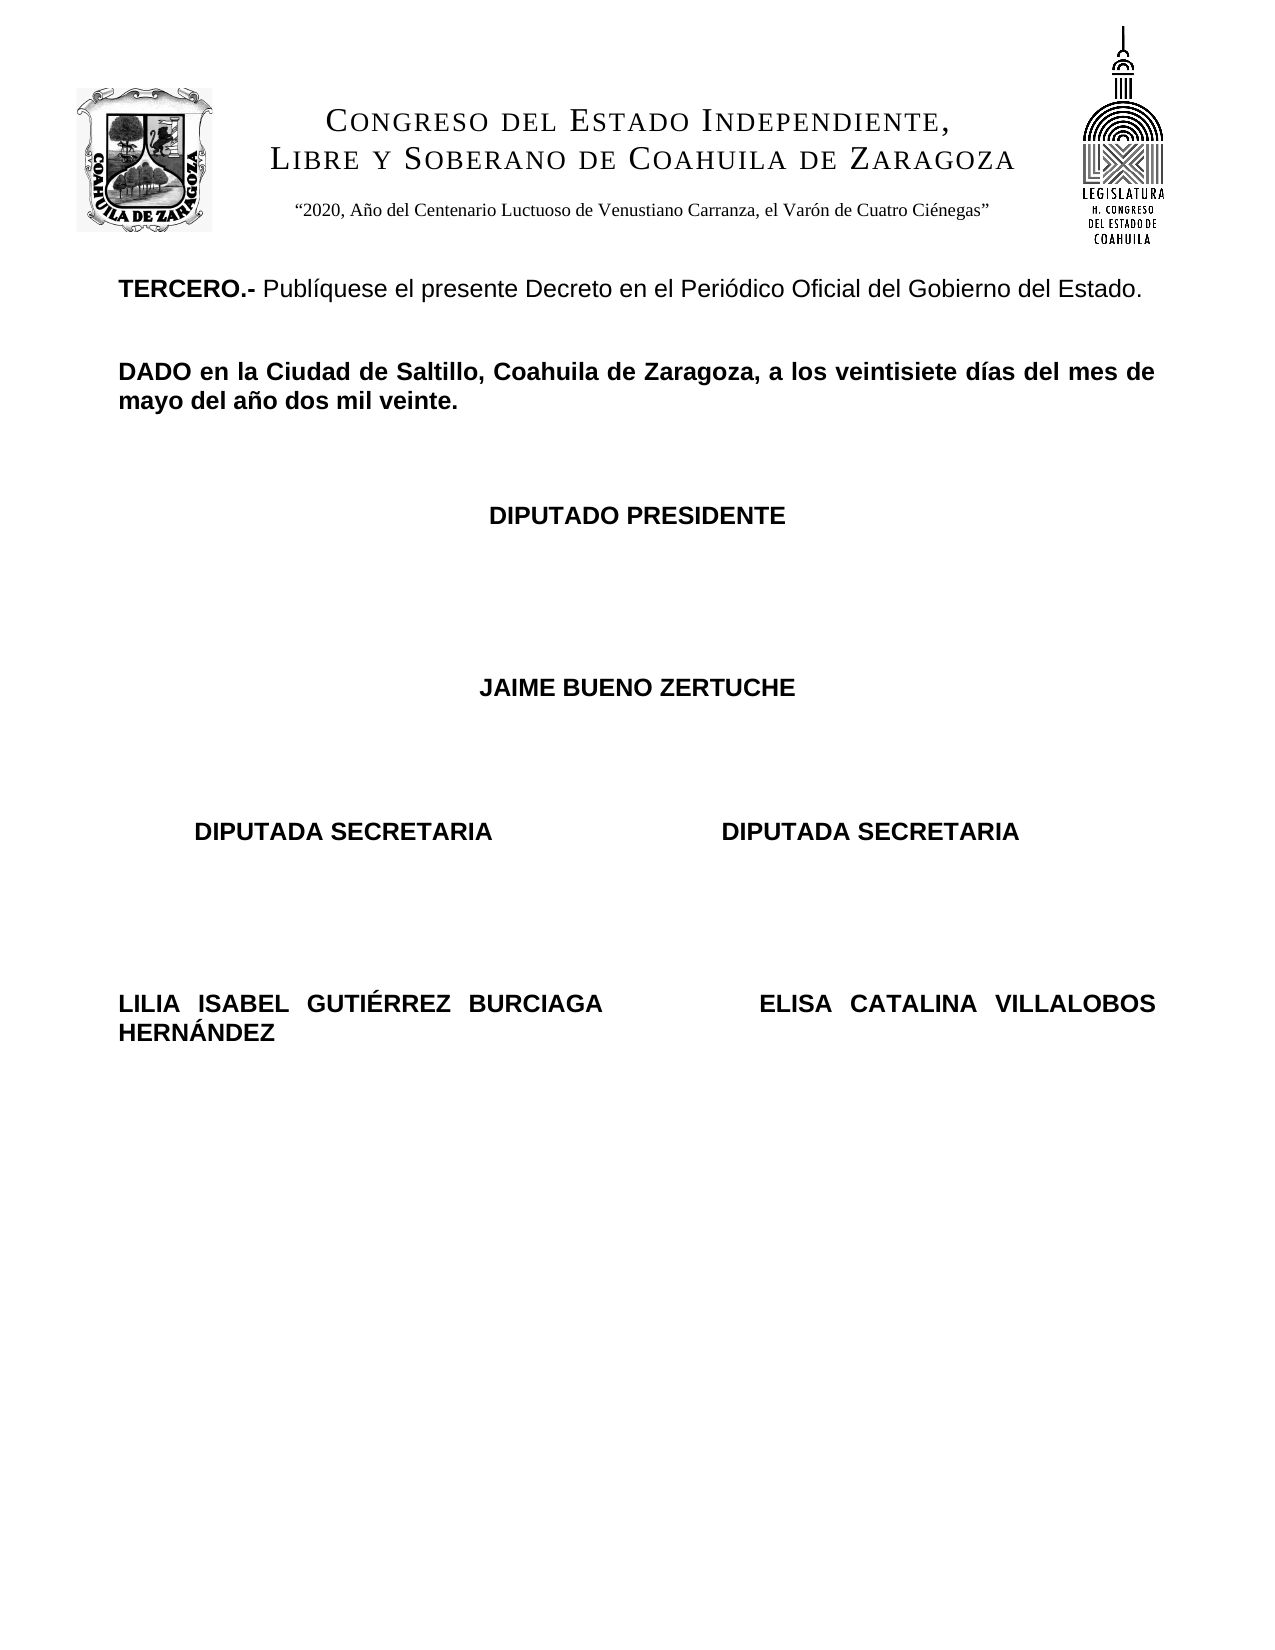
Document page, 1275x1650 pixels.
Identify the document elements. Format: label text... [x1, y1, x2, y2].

picture [76, 88, 213, 232]
text DIPUTADO PRESIDENTE [118, 501, 1157, 529]
text DADO en la Ciudad de Saltillo, Coahuila de Zaragoza, a los veintisiete días del mes de mayo del año dos mil veinte. [118, 357, 1157, 414]
text LILIA ISABEL GUTIÉRREZ BURCIAGA ELISA CATALINA VILLALOBOS HERNÁNDEZ [118, 989, 1157, 1047]
text DIPUTADA SECRETARIA DIPUTADA SECRETARIA [118, 817, 1157, 846]
text TERCERO.- Publíquese el presente Decreto en el Periódico Oficial del Gobierno del Estado. [118, 274, 1157, 303]
text JAIME BUENO ZERTUCHE [118, 673, 1157, 702]
picture [1083, 26, 1164, 244]
